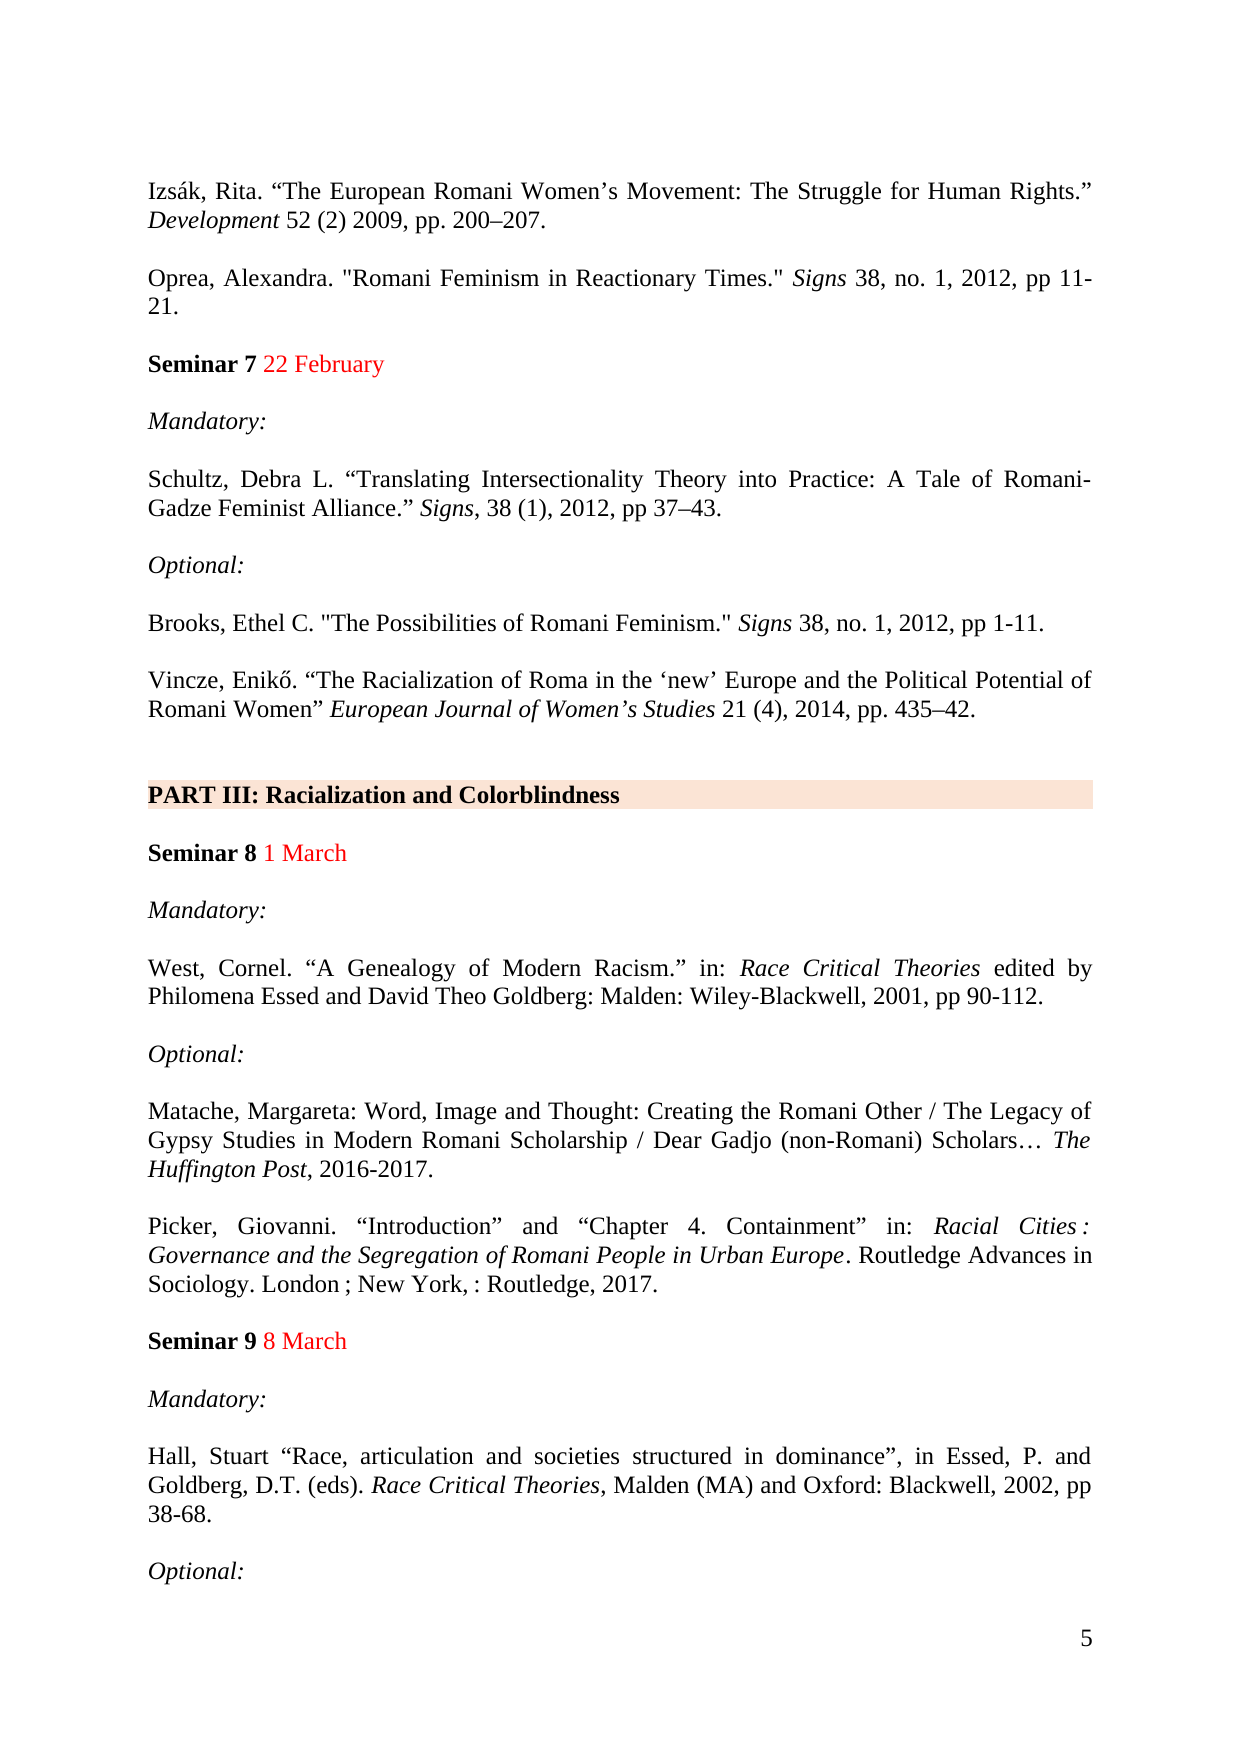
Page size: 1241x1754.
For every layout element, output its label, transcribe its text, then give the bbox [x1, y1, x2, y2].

text Mandatory: [148, 1384, 1093, 1413]
text PART III: Racialization and Colorblindness [148, 780, 1093, 809]
text Oprea, Alexandra. "Romani Feminism in Reactionary Times." Signs 38, no. 1, 2012, pp 11-21. [148, 263, 1093, 320]
text Izsák, Rita. “The European Romani Women’s Movement: The Struggle for Human Rights.” Development 52 (2) 2009, pp. 200–207. [148, 176, 1093, 234]
text Mandatory: [148, 406, 1093, 435]
text Brooks, Ethel C. "The Possibilities of Romani Feminism." Signs 38, no. 1, 2012, pp 1-11. [148, 608, 1093, 636]
text Seminar 7 22 February [148, 349, 1093, 378]
text Optional: [148, 1039, 1093, 1068]
text Matache, Margareta: Word, Image and Thought: Creating the Romani Other / The Legacy of Gypsy Studies in Modern Romani Scholarship / Dear Gadjo (non-Romani) Scholars… The Huffington Post, 2016-2017. [148, 1096, 1093, 1183]
text Optional: [148, 550, 1093, 579]
text Mandatory: [148, 895, 1093, 924]
text Schultz, Debra L. “Translating Intersectionality Theory into Practice: A Tale of Romani-Gadze Feminist Alliance.” Signs, 38 (1), 2012, pp 37–43. [148, 464, 1093, 521]
text West, Cornel. “A Genealogy of Modern Racism.” in: Race Critical Theories edited by Philomena Essed and David Theo Goldberg: Malden: Wiley-Blackwell, 2001, pp 90-112. [148, 953, 1093, 1010]
text Vincze, Enikő. “The Racialization of Roma in the ‘new’ Europe and the Political Potential of Romani Women” European Journal of Women’s Studies 21 (4), 2014, pp. 435–42. [148, 665, 1093, 723]
text Seminar 8 1 March [148, 838, 1093, 866]
text Optional: [148, 1556, 1093, 1585]
text Hall, Stuart “Race, articulation and societies structured in dominance”, in Essed, P. and Goldberg, D.T. (eds). Race Critical Theories, Malden (MA) and Oxford: Blackwell, 2002, pp 38-68. [148, 1441, 1093, 1528]
text Seminar 9 8 March [148, 1326, 1093, 1355]
